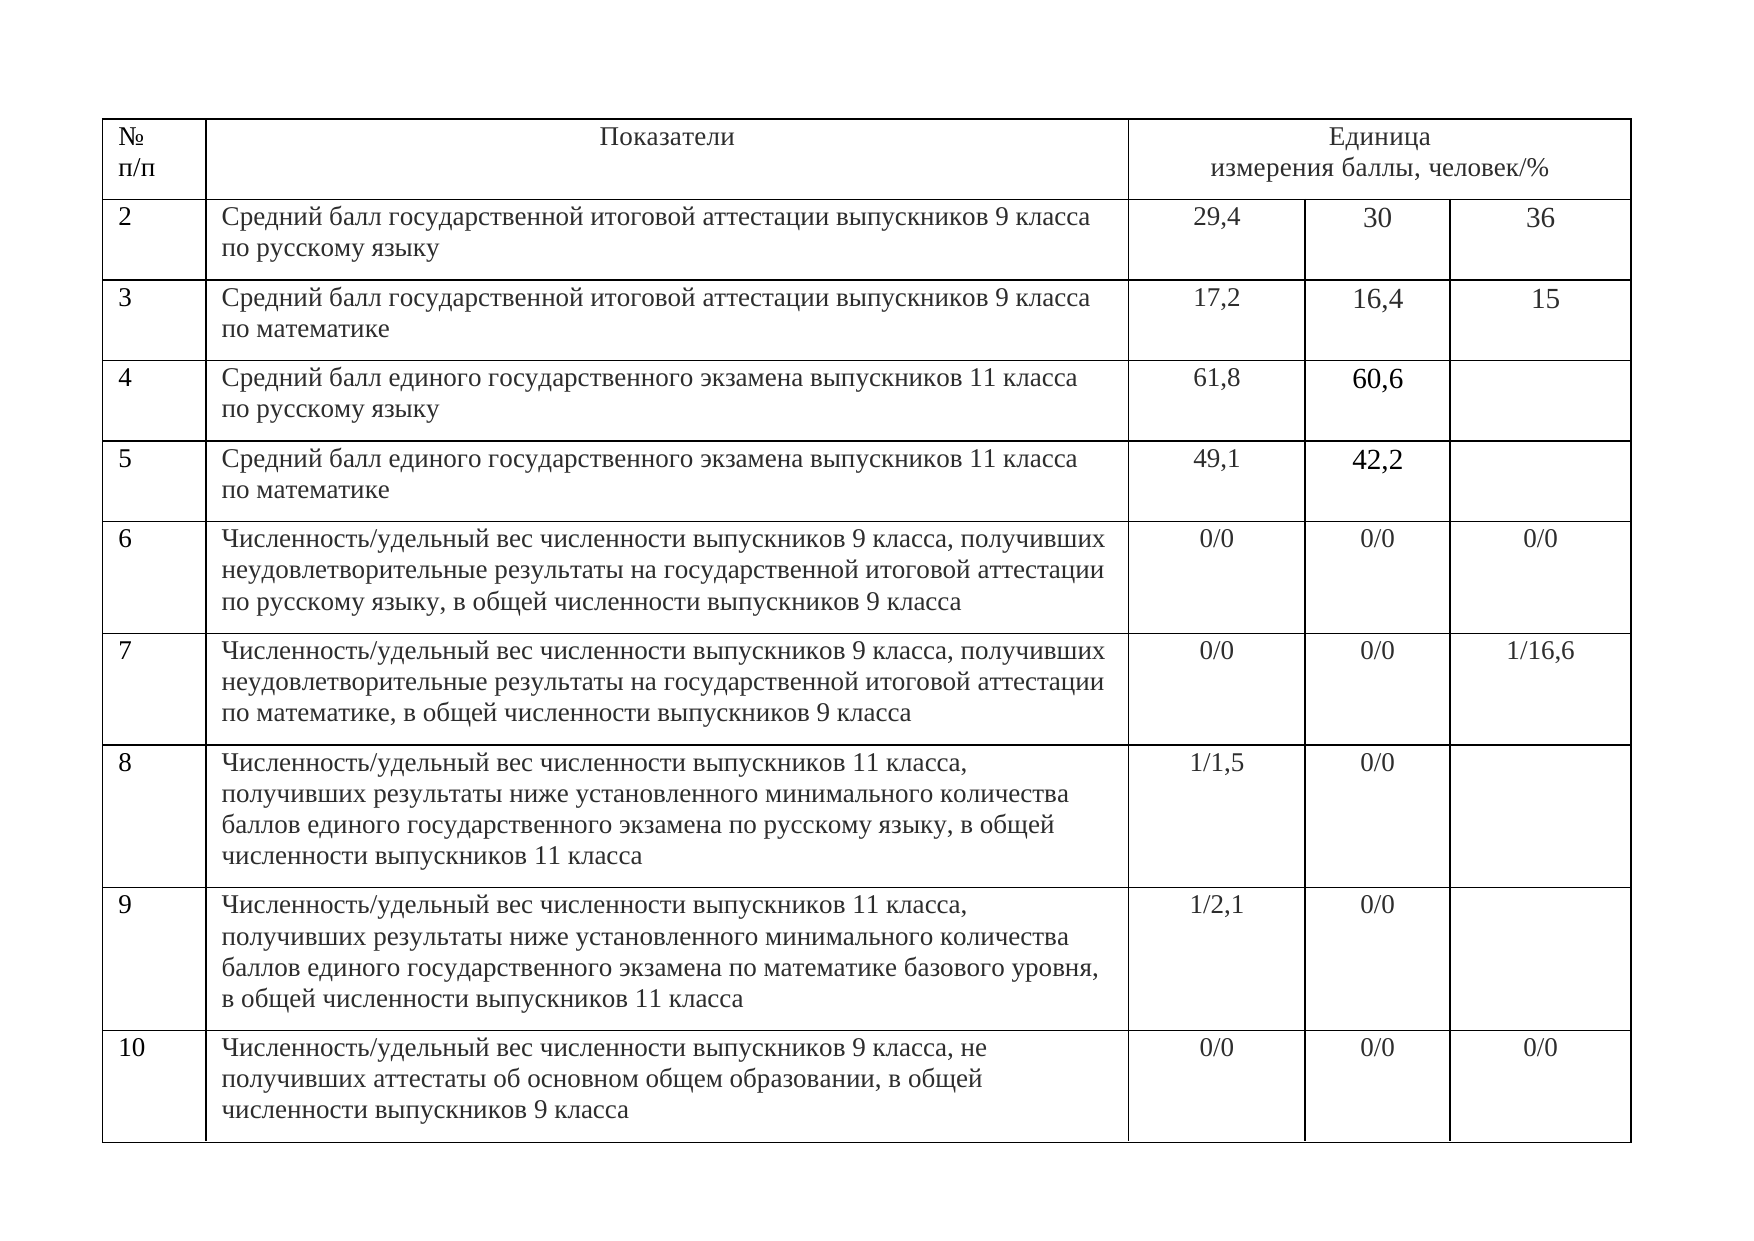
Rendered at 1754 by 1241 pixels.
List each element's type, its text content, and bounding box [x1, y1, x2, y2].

table_cell 3 [103, 281, 205, 360]
table_cell 1/1,5 [1129, 746, 1304, 887]
table_cell Численность/удельный вес численности выпускников 9 класса, получивших неудовлетворительные результаты на государственной итоговой аттестации по русскому языку, в общей численности выпускников 9 класса [207, 522, 1128, 632]
table_cell [1451, 442, 1630, 521]
table_header Единица измерения баллы, человек/% [1129, 120, 1630, 199]
table_cell [1451, 888, 1630, 1030]
table_cell 0/0 [1451, 522, 1630, 632]
table_header № п/п [103, 120, 205, 199]
table_cell 5 [103, 442, 205, 521]
table_cell 0/0 [1451, 1031, 1630, 1141]
table_cell 0/0 [1306, 522, 1449, 632]
table_cell 49,1 [1129, 442, 1304, 521]
table_cell 0/0 [1306, 634, 1449, 744]
table_cell 1/2,1 [1129, 888, 1304, 1030]
table_cell 2 [103, 200, 205, 279]
table_cell Численность/удельный вес численности выпускников 11 класса, получивших результаты ниже установленного минимального количества баллов единого государственного экзамена по русскому языку, в общей численности выпускников 11 класса [207, 746, 1128, 887]
table_cell 36 [1451, 200, 1630, 279]
table_cell 0/0 [1129, 1031, 1304, 1141]
table_cell 0/0 [1306, 888, 1449, 1030]
table_cell 60,6 [1306, 361, 1449, 440]
table_cell Численность/удельный вес численности выпускников 11 класса, получивших результаты ниже установленного минимального количества баллов единого государственного экзамена по математике базового уровня, в общей численности выпускников 11 класса [207, 888, 1128, 1030]
table_cell 0/0 [1306, 746, 1449, 887]
table_cell 0/0 [1306, 1031, 1449, 1141]
table_cell 6 [103, 522, 205, 632]
table_cell 1/16,6 [1451, 634, 1630, 744]
table_cell 29,4 [1129, 200, 1304, 279]
table_cell 30 [1306, 200, 1449, 279]
table_cell 15 [1451, 281, 1630, 360]
table_cell 61,8 [1129, 361, 1304, 440]
table_cell [1451, 361, 1630, 440]
table_header Показатели [207, 120, 1128, 199]
table_cell 0/0 [1129, 634, 1304, 744]
table_cell Численность/удельный вес численности выпускников 9 класса, получивших неудовлетворительные результаты на государственной итоговой аттестации по математике, в общей численности выпускников 9 класса [207, 634, 1128, 744]
table_cell 17,2 [1129, 281, 1304, 360]
table_cell 9 [103, 888, 205, 1030]
table_cell 8 [103, 746, 205, 887]
table_cell 42,2 [1306, 442, 1449, 521]
table_cell 16,4 [1306, 281, 1449, 360]
table_cell Средний балл государственной итоговой аттестации выпускников 9 класса по русскому языку [207, 200, 1128, 279]
table_cell Средний балл единого государственного экзамена выпускников 11 класса по математике [207, 442, 1128, 521]
table_cell 0/0 [1129, 522, 1304, 632]
table_cell 4 [103, 361, 205, 440]
table_cell Средний балл государственной итоговой аттестации выпускников 9 класса по математике [207, 281, 1128, 360]
table_cell 7 [103, 634, 205, 744]
table_cell 10 [103, 1031, 205, 1141]
table_cell Численность/удельный вес численности выпускников 9 класса, не получивших аттестаты об основном общем образовании, в общей численности выпускников 9 класса [207, 1031, 1128, 1141]
table_cell [1451, 746, 1630, 887]
table_cell Средний балл единого государственного экзамена выпускников 11 класса по русскому языку [207, 361, 1128, 440]
